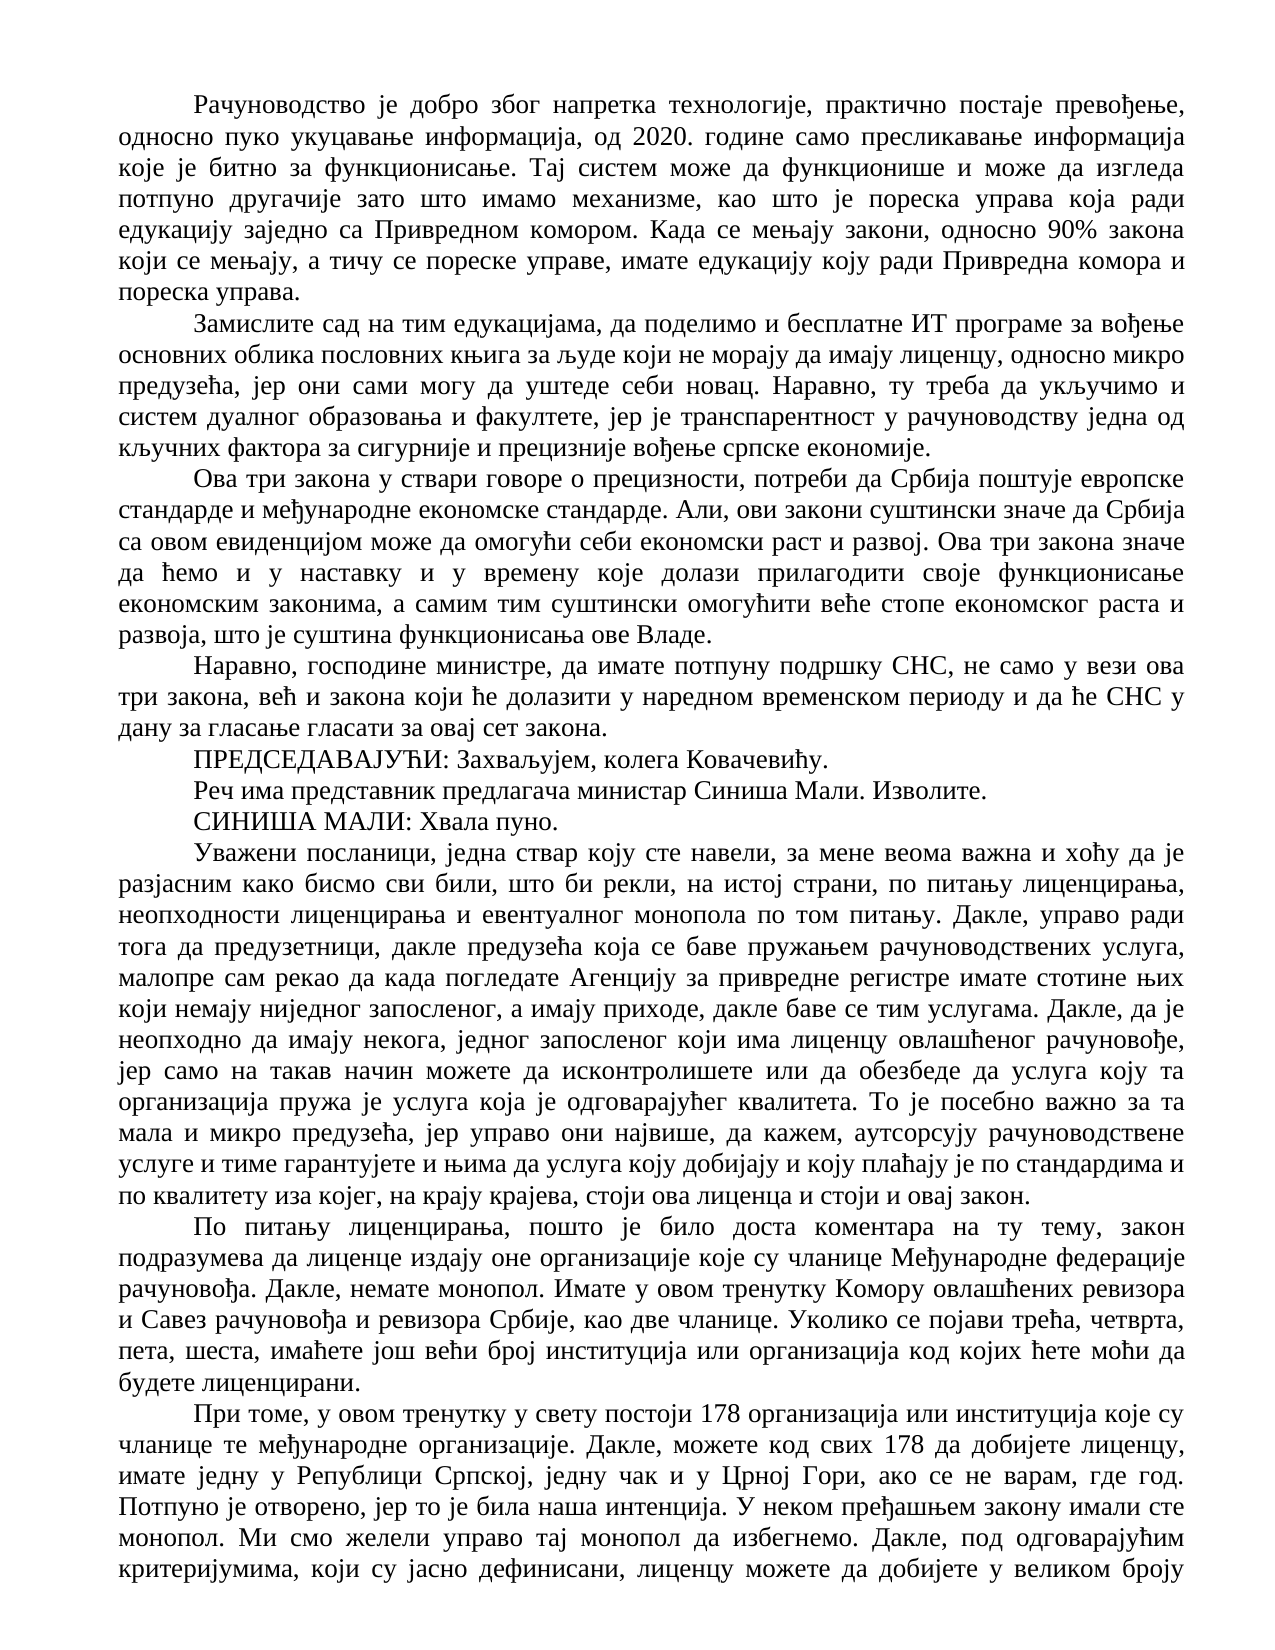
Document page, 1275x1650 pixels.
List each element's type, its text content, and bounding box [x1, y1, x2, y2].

text По питању лиценцирања, пошто је било доста коментара на ту тему, закон подразумева да лиценце издају оне организације које су чланице Међународне федерације рачуновођа. Дакле, немате монопол. Имате у овом тренутку Комору овлашћених ревизора и Савез рачуновођа и ревизора Србије, као две чланице. Уколико се појави трећа, четврта, пета, шеста, имаћете још већи број институција или организација код којих ћете моћи да будете лиценцирани. [118, 1210, 1186, 1397]
text ПРЕДСЕДАВАЈУЋИ: Захваљујем, колега Ковачевићу. [118, 743, 1186, 774]
text Рачуноводство је добро због напретка технологије, практично постаје превођење, односно пуко укуцавање информација, од 2020. године само пресликавање информација које је битно за функционисање. Тај систем може да функционише и може да изгледа потпуно другачије зато што имамо механизме, као што је пореска управа која ради едукацију заједно са Привредном комором. Када се мењају закони, односно 90% закона који се мењају, а тичу се пореске управе, имате едукацију коју ради Привредна комора и пореска управа. [118, 89, 1186, 307]
text Наравно, господине министре, да имате потпуну подршку СНС, не само у вези ова три закона, већ и закона који ће долазити у наредном временском периоду и да ће СНС у дану за гласање гласати за овај сет закона. [118, 649, 1186, 743]
text Ова три закона у ствари говоре о прецизности, потреби да Србија поштује европске стандарде и међународне економске стандарде. Али, ови закони суштински значе да Србија са овом евиденцијом може да омогући себи економски раст и развој. Ова три закона значе да ћемо и у наставку и у времену које долази прилагодити своје функционисање економским законима, а самим тим суштински омогућити веће стопе економског раста и развоја, што је суштина функционисања ове Владе. [118, 462, 1186, 649]
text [118, 1397, 1186, 1584]
text Уважени посланици, једна ствар коју сте навели, за мене веома важна и хоћу да је разјасним како бисмо сви били, што би рекли, на истој страни, по питању лиценцирања, неопходности лиценцирања и евентуалног монопола по том питању. Дакле, управо ради тога да предузетници, дакле предузећа која се баве пружањем рачуноводствених услуга, малопре сам рекао да када погледате Агенцију за привредне регистре имате стотине њих који немају ниједног запосленог, а имају приходе, дакле баве се тим услугама. Дакле, да је неопходно да имају некога, једног запосленог који има лиценцу овлашћеног рачуновође, јер само на такав начин можете да исконтролишете или да обезбеде да услуга коју та организација пружа је услуга која је одговарајућег квалитета. То је посебно важно за та мала и микро предузећа, јер управо они највише, да кажем, аутсорсују рачуноводствене услуге и тиме гарантујете и њима да услуга коју добијају и коју плаћају је по стандардима и по квалитету иза којег, на крају крајева, стоји ова лиценца и стоји и овај закон. [118, 836, 1186, 1210]
text Замислите сад на тим едукацијама, да поделимо и бесплатне ИТ програме за вођење основних облика пословних књига за људе који не морају да имају лиценцу, односно микро предузећа, јер они сами могу да уштеде себи новац. Наравно, ту треба да укључимо и систем дуалног образовања и факултете, јер је транспарентност у рачуноводству једна од кључних фактора за сигурније и прецизније вођење српске економије. [118, 307, 1186, 462]
text Реч има представник предлагача министар Синиша Мали. Изволите. [118, 774, 1186, 805]
text СИНИША МАЛИ: Хвала пуно. [118, 805, 1186, 836]
